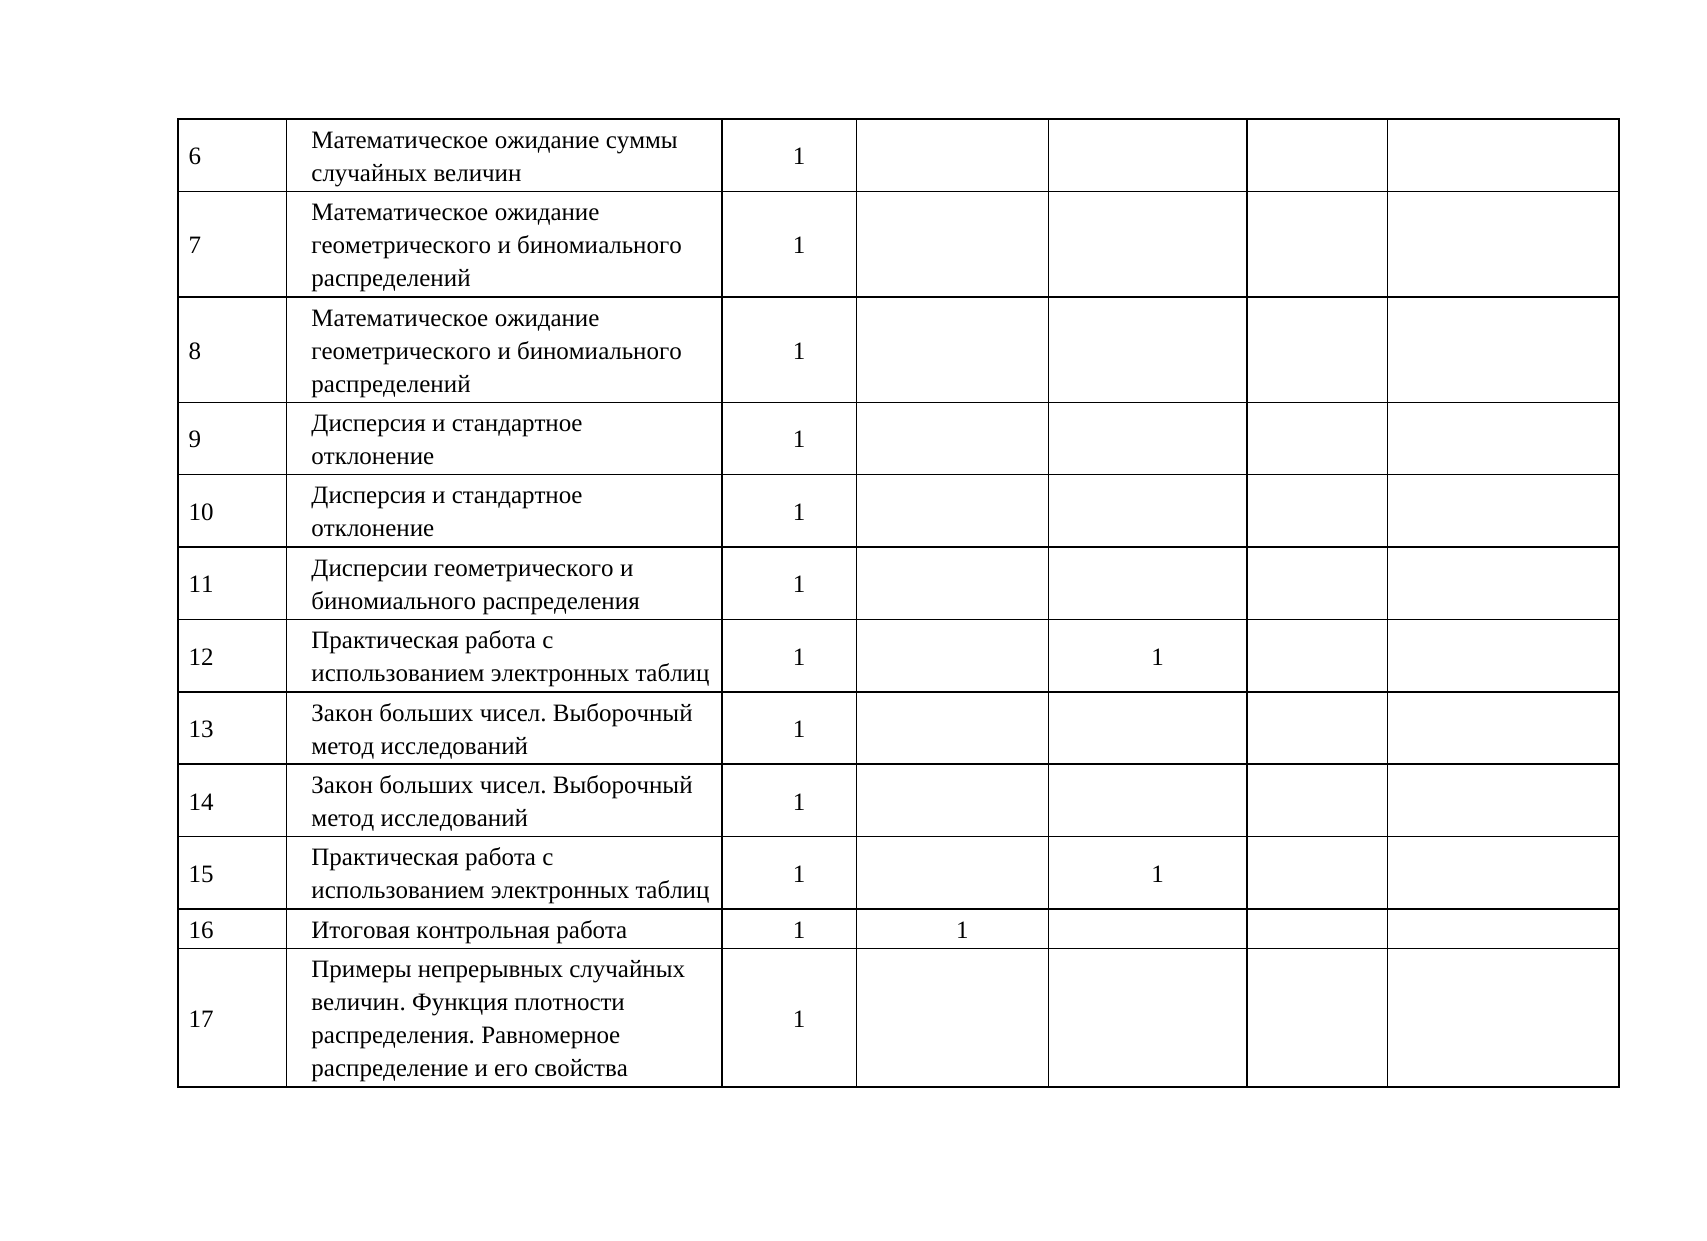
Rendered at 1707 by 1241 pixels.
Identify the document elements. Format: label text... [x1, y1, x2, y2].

table_cell [857, 120, 1048, 191]
table_cell [1388, 949, 1618, 1086]
table_cell 1 [723, 192, 856, 296]
table_cell [857, 403, 1048, 474]
table_cell [1248, 620, 1387, 691]
table_cell [1049, 298, 1246, 401]
table_cell [857, 949, 1048, 1086]
table_cell [1388, 192, 1618, 296]
table_cell 1 [723, 298, 856, 401]
table_cell [1388, 837, 1618, 908]
table_cell 1 [723, 765, 856, 836]
table_cell Закон больших чисел. Выборочный метод исследований [287, 765, 721, 836]
table_cell [1388, 765, 1618, 836]
table_cell 14 [179, 765, 286, 836]
table_cell [1248, 298, 1387, 401]
table_cell [1049, 192, 1246, 296]
table_cell [1388, 620, 1618, 691]
table_cell [1049, 910, 1246, 947]
table_cell 13 [179, 693, 286, 763]
table_cell 1 [723, 910, 856, 947]
table_cell 1 [1049, 837, 1246, 908]
table_cell [1248, 548, 1387, 618]
table_cell Практическая работа с использованием электронных таблиц [287, 837, 721, 908]
table_cell [1049, 120, 1246, 191]
table_cell [1388, 548, 1618, 618]
table_cell 1 [857, 910, 1048, 947]
table_cell Дисперсии геометрического и биномиального распределения [287, 548, 721, 618]
table_cell [1388, 403, 1618, 474]
table_cell Итоговая контрольная работа [287, 910, 721, 947]
table_cell [1388, 910, 1618, 947]
table_cell 1 [723, 837, 856, 908]
table_cell 1 [723, 620, 856, 691]
table_cell 1 [723, 120, 856, 191]
table_cell 1 [723, 949, 856, 1086]
table_cell [1248, 403, 1387, 474]
table_cell Практическая работа с использованием электронных таблиц [287, 620, 721, 691]
table_cell 1 [723, 693, 856, 763]
table_cell 17 [179, 949, 286, 1086]
table_cell [1248, 765, 1387, 836]
table_cell [1248, 837, 1387, 908]
table_cell 1 [1049, 620, 1246, 691]
table_cell 10 [179, 475, 286, 546]
table_cell [857, 548, 1048, 618]
table_cell 12 [179, 620, 286, 691]
table_cell Математическое ожидание геометрического и биномиального распределений [287, 298, 721, 401]
table_cell [857, 192, 1048, 296]
table_cell Закон больших чисел. Выборочный метод исследований [287, 693, 721, 763]
table_cell Математическое ожидание суммы случайных величин [287, 120, 721, 191]
table_cell 16 [179, 910, 286, 947]
table_cell [1049, 548, 1246, 618]
table_cell 1 [723, 548, 856, 618]
table_cell [857, 620, 1048, 691]
table_cell [1248, 949, 1387, 1086]
table_cell 11 [179, 548, 286, 618]
table_cell [1248, 120, 1387, 191]
table_cell Дисперсия и стандартное отклонение [287, 475, 721, 546]
table_cell [1388, 693, 1618, 763]
table_cell [1248, 475, 1387, 546]
table_cell [857, 693, 1048, 763]
table_cell [857, 475, 1048, 546]
table_cell [1248, 693, 1387, 763]
table_cell 1 [723, 403, 856, 474]
table_cell 1 [723, 475, 856, 546]
table_cell [857, 765, 1048, 836]
table_cell [1388, 475, 1618, 546]
table_cell [1388, 298, 1618, 401]
table_cell [1049, 765, 1246, 836]
table_cell 6 [179, 120, 286, 191]
table_cell [857, 298, 1048, 401]
table_cell [857, 837, 1048, 908]
table_cell Дисперсия и стандартное отклонение [287, 403, 721, 474]
table_cell Математическое ожидание геометрического и биномиального распределений [287, 192, 721, 296]
table_cell [1248, 910, 1387, 947]
table_cell 9 [179, 403, 286, 474]
table_cell [1049, 403, 1246, 474]
table_cell [1049, 475, 1246, 546]
table_cell [1248, 192, 1387, 296]
table_cell 15 [179, 837, 286, 908]
table_cell [1388, 120, 1618, 191]
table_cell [287, 949, 721, 1086]
table_cell 7 [179, 192, 286, 296]
table_cell 8 [179, 298, 286, 401]
table_cell [1049, 949, 1246, 1086]
table_cell [1049, 693, 1246, 763]
